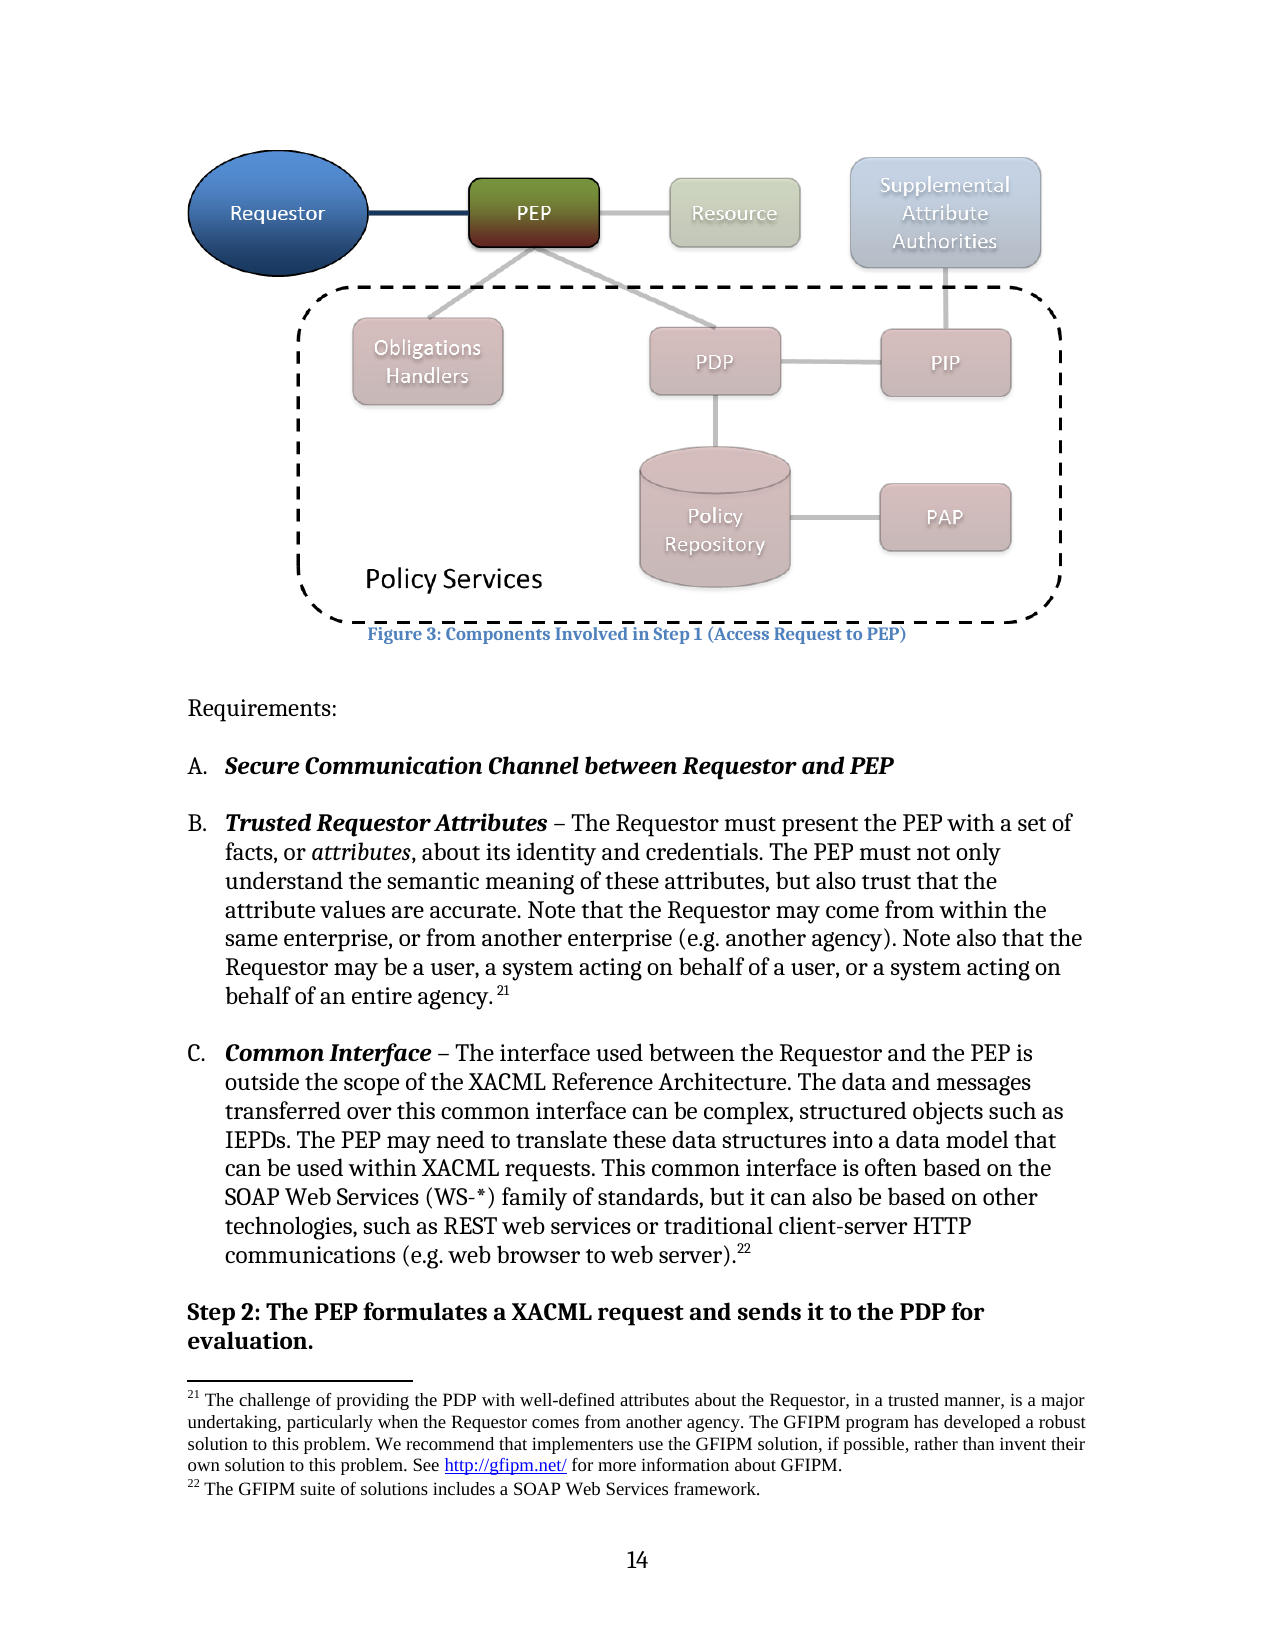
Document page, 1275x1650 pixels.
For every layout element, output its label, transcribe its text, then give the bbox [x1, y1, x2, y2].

picture [187, 150, 1062, 624]
text Step 2: The PEP formulates a XACML request and sends it to the PDP for evaluation. [187, 1298, 1087, 1356]
list Secure Communication Channel between Requestor and PEP [187, 752, 1087, 781]
list Trusted Requestor Attributes – The Requestor must present the PEP with a set of facts, or attributes, about its identity and credentials. The PEP must not only understand the semantic meaning of these attributes, but also trust that the attribute values are accurate. Note that the Requestor may come from within the same enterprise, or from another enterprise (e.g. another agency). Note also that the Requestor may be a user, a system acting on behalf of a user, or a system acting on behalf of an entire agency. [187, 809, 1087, 1011]
text Requirements: [187, 694, 1087, 723]
list Common Interface – The interface used between the Requestor and the PEP is outside the scope of the XACML Reference Architecture. The data and messages transferred over this common interface can be complex, structured objects such as IEPDs. The PEP may need to translate these data structures into a data model that can be used within XACML requests. This common interface is often based on the SOAP Web Services (WS-*) family of standards, but it can also be based on other technologies, such as REST web services or traditional client-server HTTP communications (e.g. web browser to web server). [187, 1039, 1087, 1269]
